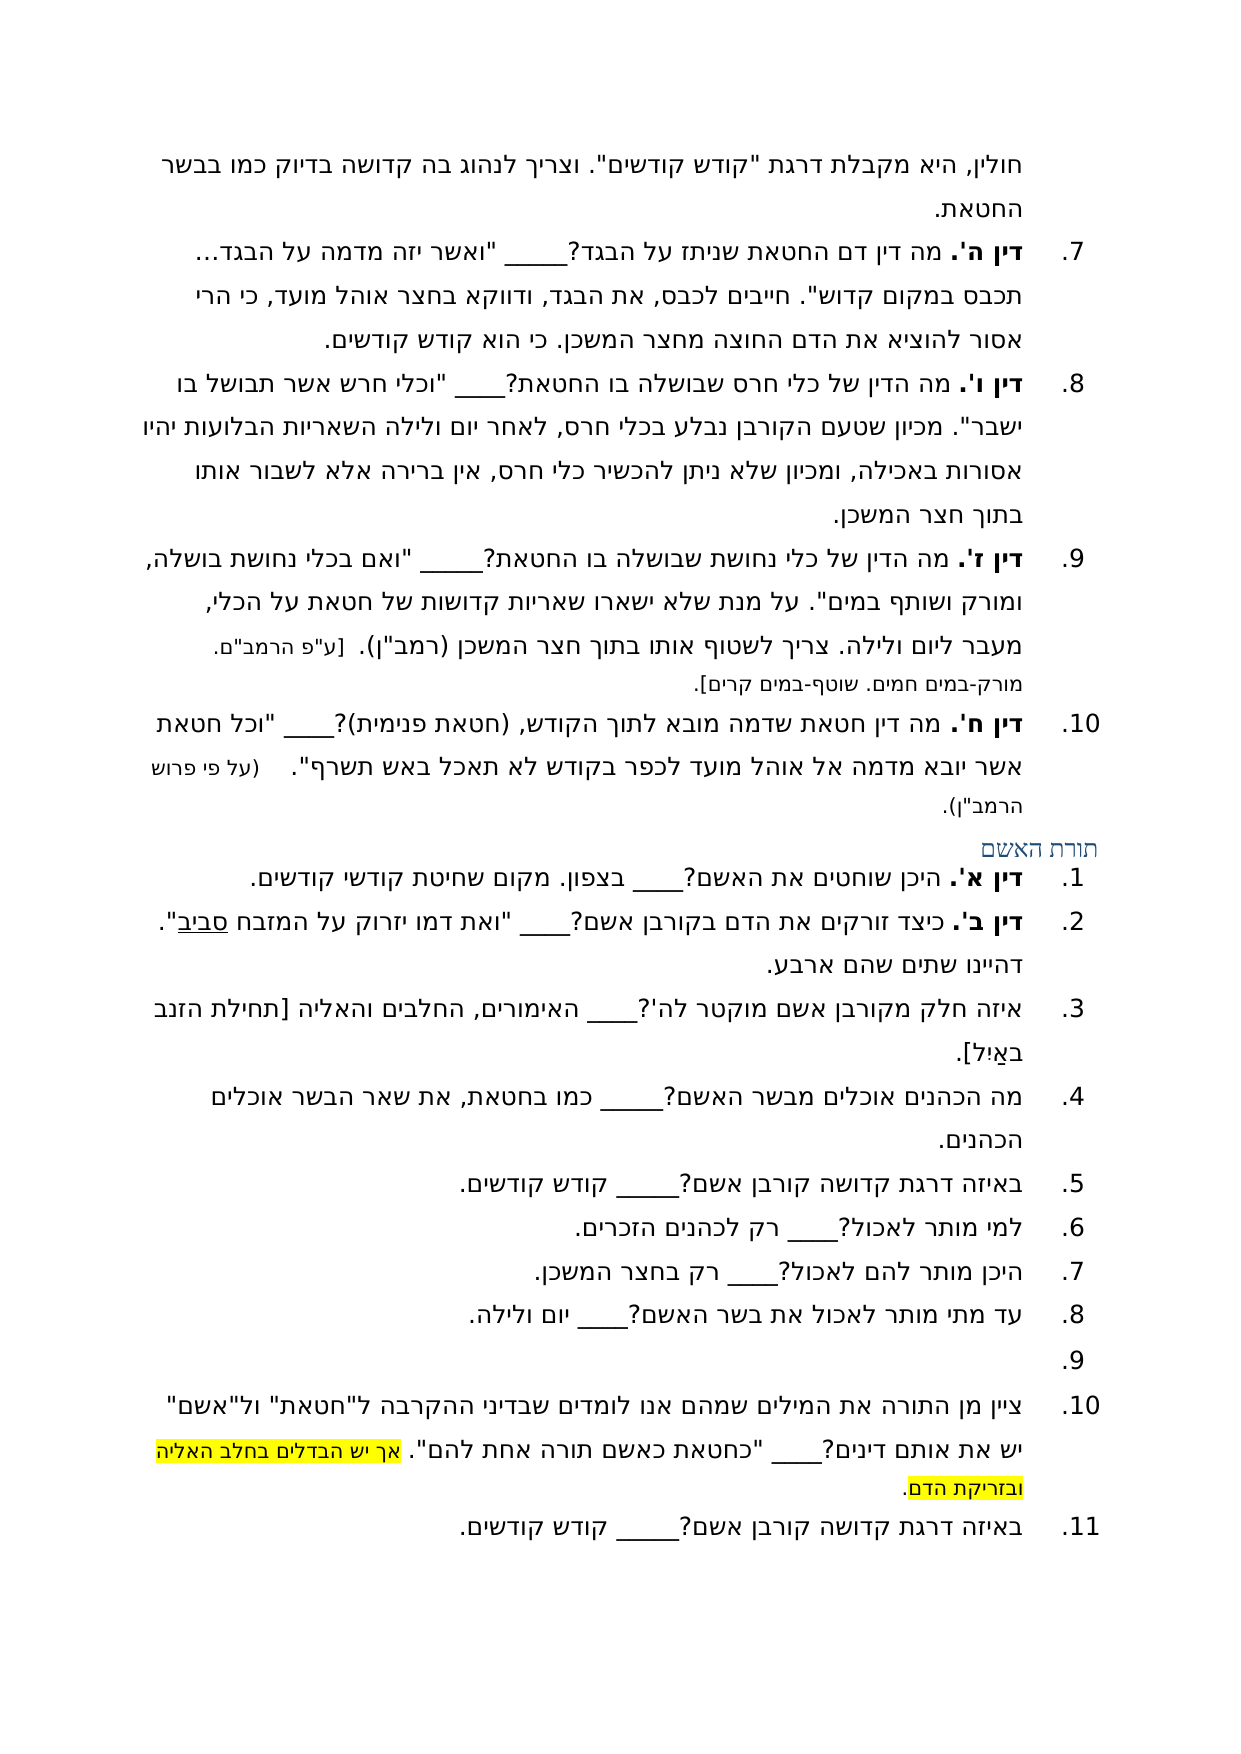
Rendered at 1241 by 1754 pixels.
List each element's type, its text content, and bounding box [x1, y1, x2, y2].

list דין א'. היכן שוחטים את האשם?____ בצפון. מקום שחיטת קודשי קודשים. [142, 863, 1061, 892]
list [142, 150, 1061, 223]
subtitle תורת האשם [142, 834, 1098, 863]
list דין ז'. מה הדין של כלי נחושת שבושלה בו החטאת?_____ "ואם בכלי נחושת בושלה, ומורק ושותף במים". על מנת שלא ישארו שאריות קדושות של חטאת על הכלי, מעבר ליום ולילה. צריך לשטוף אותו בתוך חצר המשכן (רמב"ן). [ע"פ הרמב"ם. מורק-במים חמים. שוטף-במים קרים]. [142, 544, 1061, 697]
list דין ח'. מה דין חטאת שדמה מובא לתוך הקודש, (חטאת פנימית)?____ "וכל חטאת אשר יובא מדמה אל אוהל מועד לכפר בקודש לא תאכל באש תשרף". (על פי פרוש הרמב"ן). [142, 709, 1061, 818]
list דין ה'. מה דין דם החטאת שניתז על הבגד?_____ "ואשר יזה מדמה על הבגד… תכבס במקום קדוש". חייבים לכבס, את הבגד, ודווקא בחצר אוהל מועד, כי הרי אסור להוציא את הדם החוצה מחצר המשכן. כי הוא קודש קודשים. [142, 237, 1061, 354]
list עד מתי מותר לאכול את בשר האשם?____ יום ולילה. [142, 1301, 1061, 1330]
list דין ב'. כיצד זורקים את הדם בקורבן אשם?____ "ואת דמו יזרוק על המזבח סביב". דהיינו שתים שהם ארבע. [142, 907, 1061, 980]
list למי מותר לאכול?____ רק לכהנים הזכרים. [142, 1213, 1061, 1242]
list באיזה דרגת קדושה קורבן אשם?_____ קודש קודשים. [142, 1512, 1061, 1542]
list מה הכהנים אוכלים מבשר האשם?_____ כמו בחטאת, את שאר הבשר אוכלים הכהנים. [142, 1082, 1061, 1155]
list היכן מותר להם לאכול?____ רק בחצר המשכן. [142, 1257, 1061, 1286]
list איזה חלק מקורבן אשם מוקטר לה'?____ האימורים, החלבים והאליה [תחילת הזנב באַיִל]. [142, 994, 1061, 1067]
list דין ו'. מה הדין של כלי חרס שבושלה בו החטאת?____ "וכלי חרש אשר תבושל בו ישבר". מכיון שטעם הקורבן נבלע בכלי חרס, לאחר יום ולילה השאריות הבלועות יהיו אסורות באכילה, ומכיון שלא ניתן להכשיר כלי חרס, אין ברירה אלא לשבור אותו בתוך חצר המשכן. [142, 369, 1061, 529]
list באיזה דרגת קדושה קורבן אשם?_____ קודש קודשים. [142, 1169, 1061, 1198]
list ציין מן התורה את המילים שמהם אנו לומדים שבדיני ההקרבה ל"חטאת" ול"אשם" יש את אותם דינים?____ "כחטאת כאשם תורה אחת להם". אך יש הבדלים בחלב האליה ובזריקת הדם. [142, 1391, 1061, 1500]
